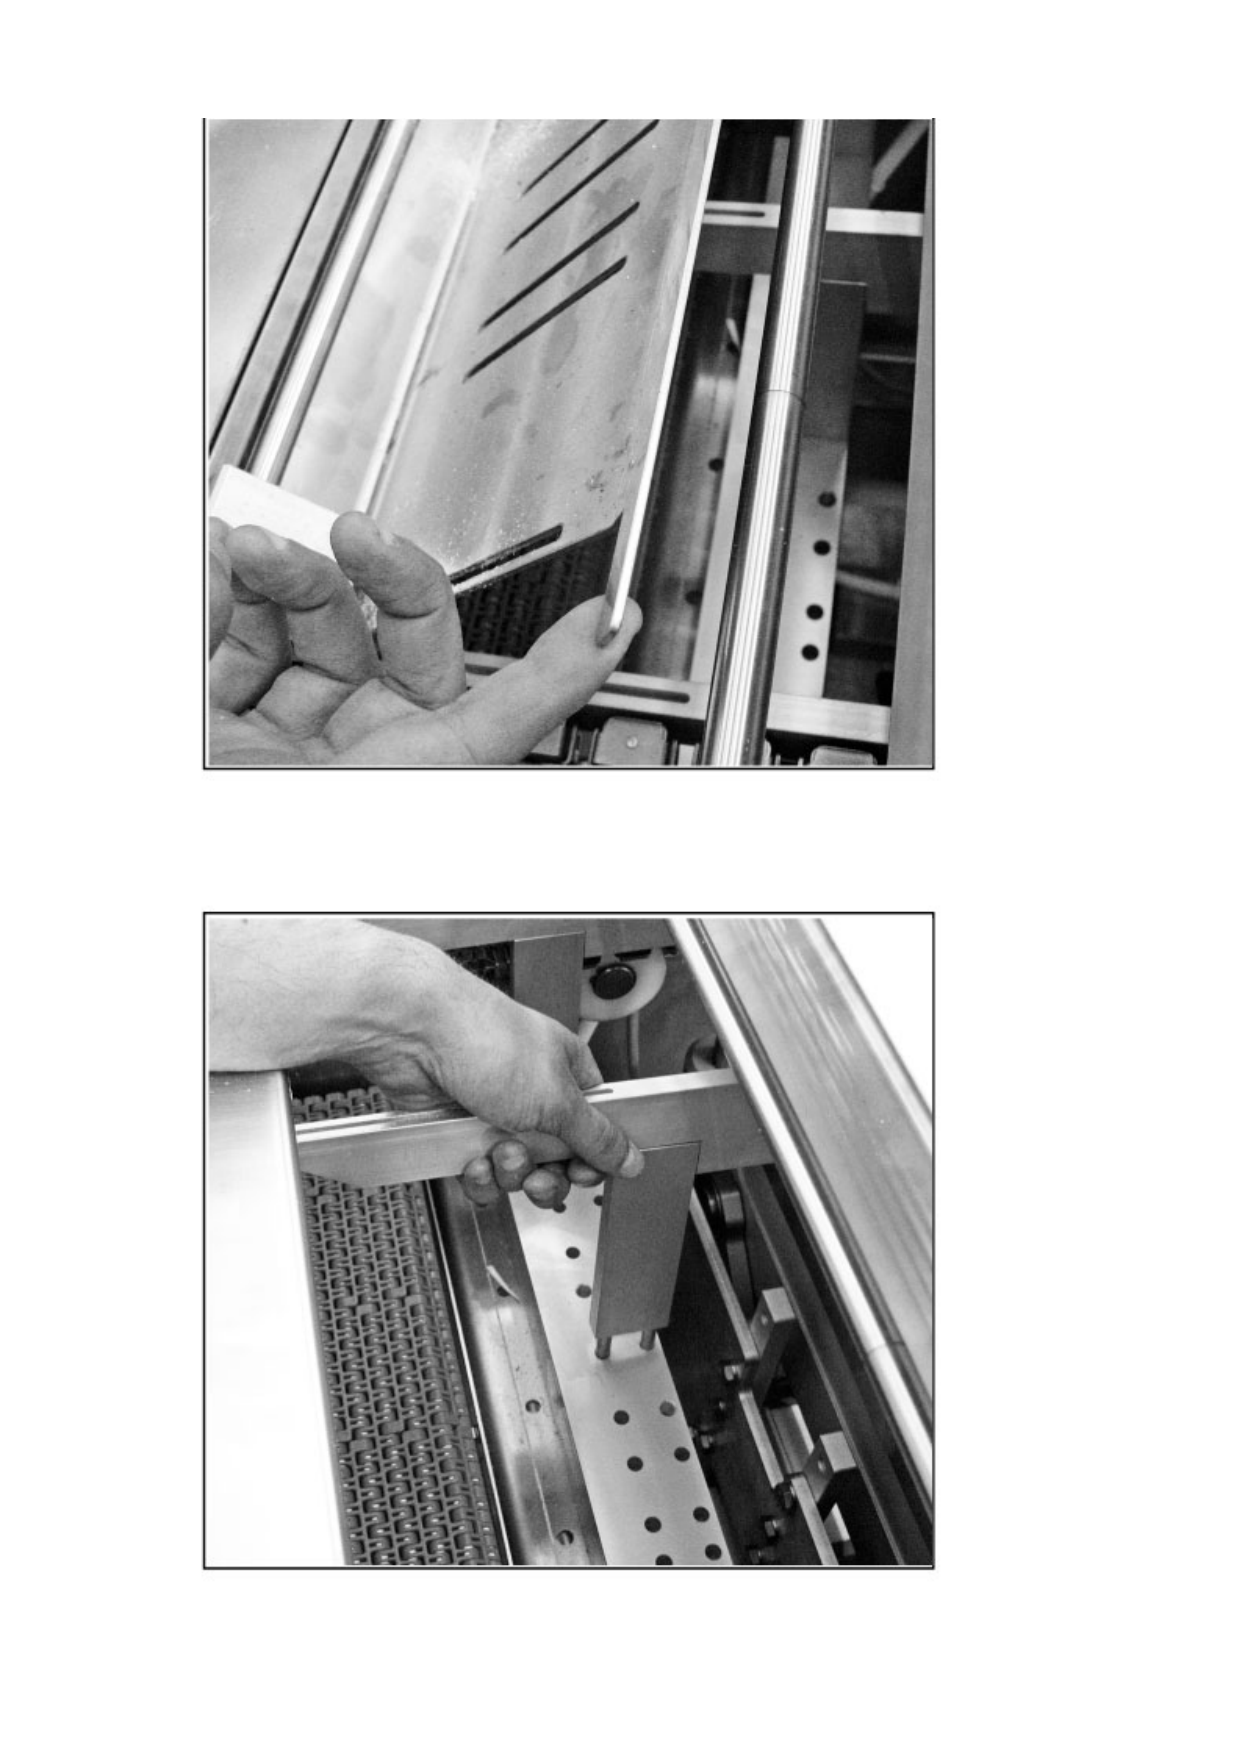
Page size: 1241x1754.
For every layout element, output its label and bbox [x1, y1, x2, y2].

picture [177, 118, 945, 1589]
